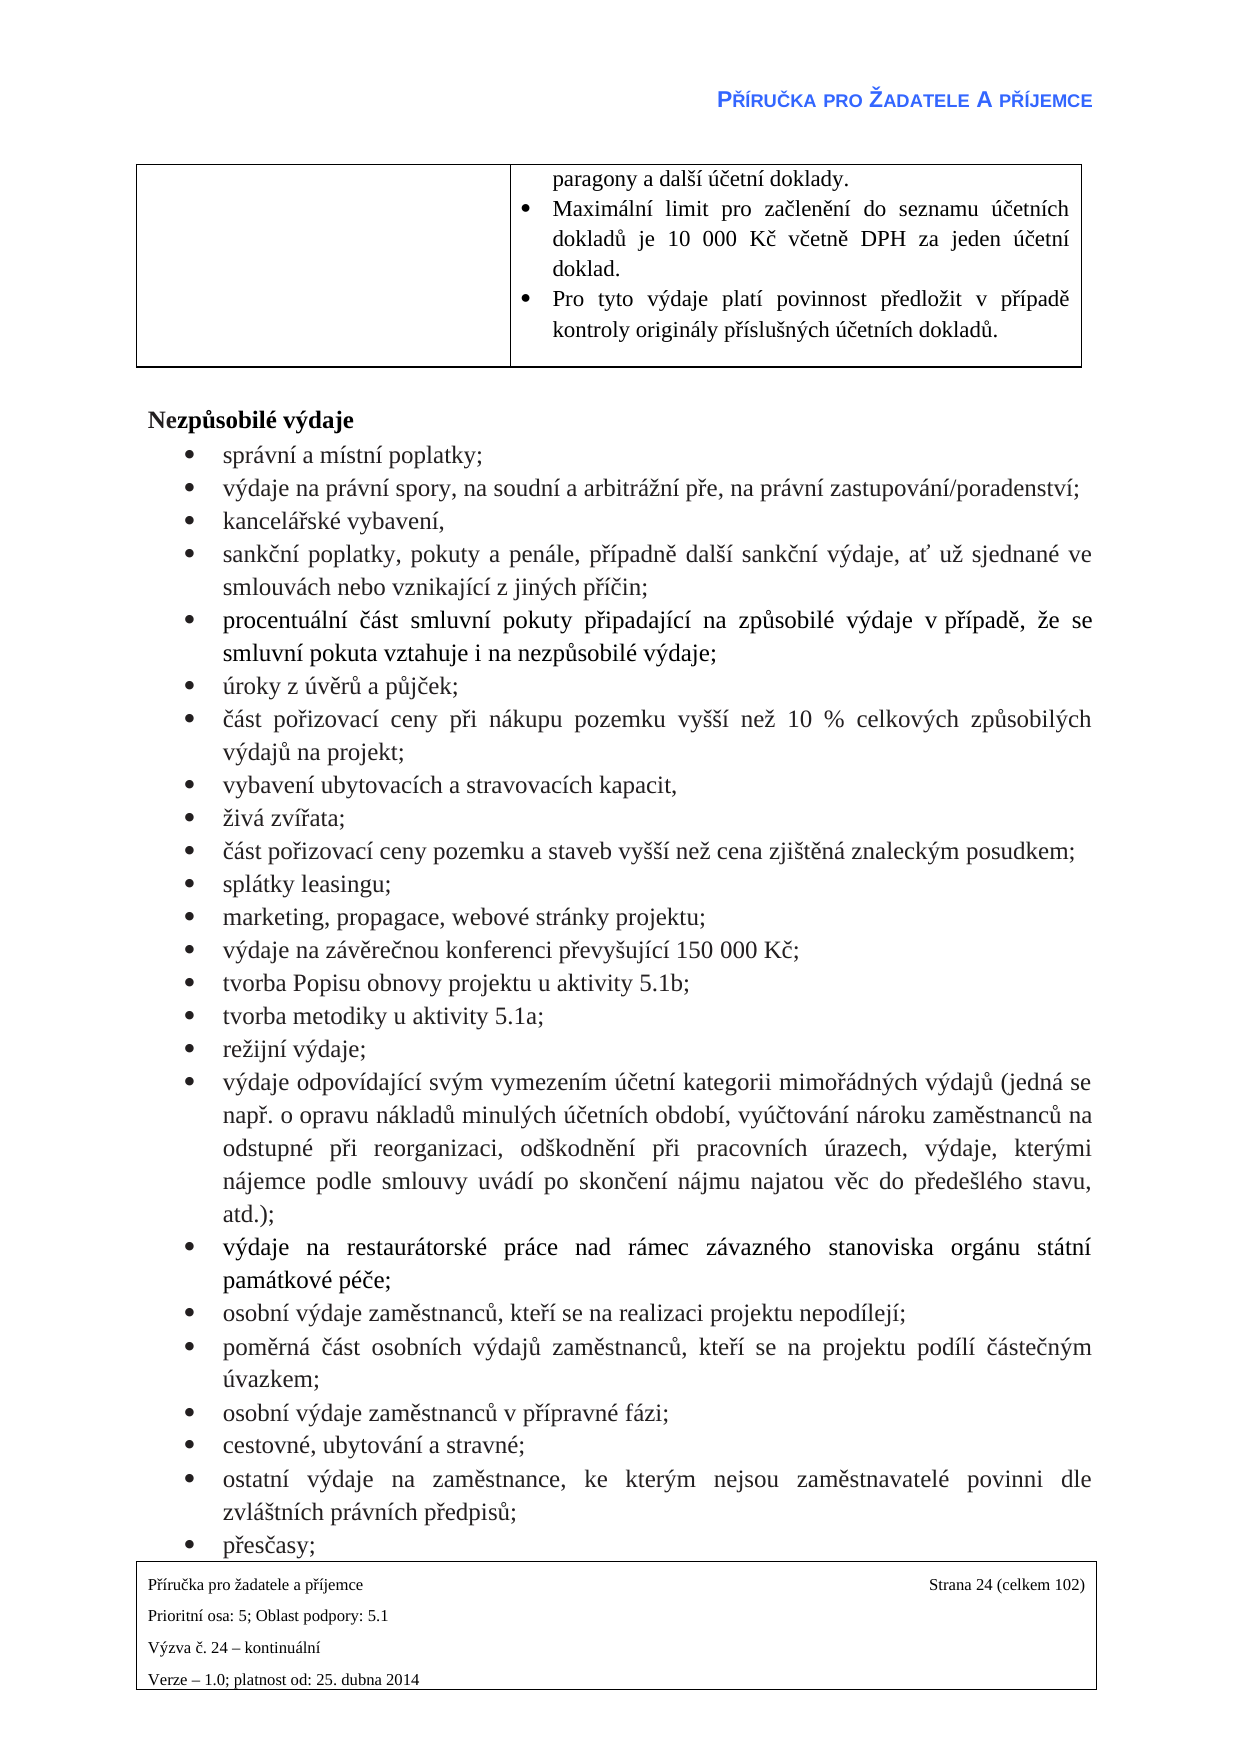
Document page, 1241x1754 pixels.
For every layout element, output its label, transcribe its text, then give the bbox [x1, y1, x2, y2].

list živá zvířata; [185, 803, 1092, 832]
list výdaje na právní spory, na soudní a arbitrážní pře, na právní zastupování/poradenství; [185, 473, 1092, 502]
list cestovné, ubytování a stravné; [185, 1431, 1092, 1459]
list ostatní výdaje na zaměstnance, ke kterým nejsou zaměstnavatelé povinni dle zvláštních právních předpisů; [185, 1464, 1092, 1525]
list tvorba Popisu obnovy projektu u aktivity 5.1b; [185, 968, 1092, 997]
list procentuální část smluvní pokuty připadající na způsobilé výdaje v případě, že se smluvní pokuta vztahuje i na nezpůsobilé výdaje; [185, 605, 1092, 667]
list výdaje odpovídající svým vymezením účetní kategorii mimořádných výdajů (jedná se např. o opravu nákladů minulých účetních období, vyúčtování nároku zaměstnanců na odstupné při reorganizaci, odškodnění při pracovních úrazech, výdaje, kterými nájemce podle smlouvy uvádí po skončení nájmu najatou věc do předešlého stavu, atd.); [185, 1067, 1092, 1228]
list splátky leasingu; [185, 869, 1092, 898]
list část pořizovací ceny pozemku a staveb vyšší než cena zjištěná znaleckým posudkem; [185, 836, 1092, 865]
list kancelářské vybavení, [185, 506, 1092, 535]
list výdaje na restaurátorské práce nad rámec závazného stanoviska orgánu státní památkové péče; [185, 1232, 1092, 1294]
list režijní výdaje; [185, 1034, 1092, 1063]
list správní a místní poplatky; [185, 440, 1092, 469]
list výdaje na závěrečnou konferenci převyšující 150 000 Kč; [185, 935, 1092, 964]
list osobní výdaje zaměstnanců v přípravné fázi; [185, 1398, 1092, 1426]
list osobní výdaje zaměstnanců, kteří se na realizaci projektu nepodílejí; [185, 1298, 1092, 1327]
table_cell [511, 165, 1081, 366]
list vybavení ubytovacích a stravovacích kapacit, [185, 770, 1092, 799]
list přesčasy; [185, 1530, 1092, 1558]
list poměrná část osobních výdajů zaměstnanců, kteří se na projektu podílí částečným úvazkem; [185, 1332, 1092, 1393]
text Nezpůsobilé výdaje [148, 405, 1092, 434]
list marketing, propagace, webové stránky projektu; [185, 902, 1092, 931]
list sankční poplatky, pokuty a penále, případně další sankční výdaje, ať už sjednané ve smlouvách nebo vznikající z jiných příčin; [185, 539, 1092, 601]
list úroky z úvěrů a půjček; [185, 671, 1092, 700]
list část pořizovací ceny při nákupu pozemku vyšší než 10 % celkových způsobilých výdajů na projekt; [185, 704, 1092, 766]
list tvorba metodiky u aktivity 5.1a; [185, 1001, 1092, 1030]
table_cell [137, 165, 510, 366]
